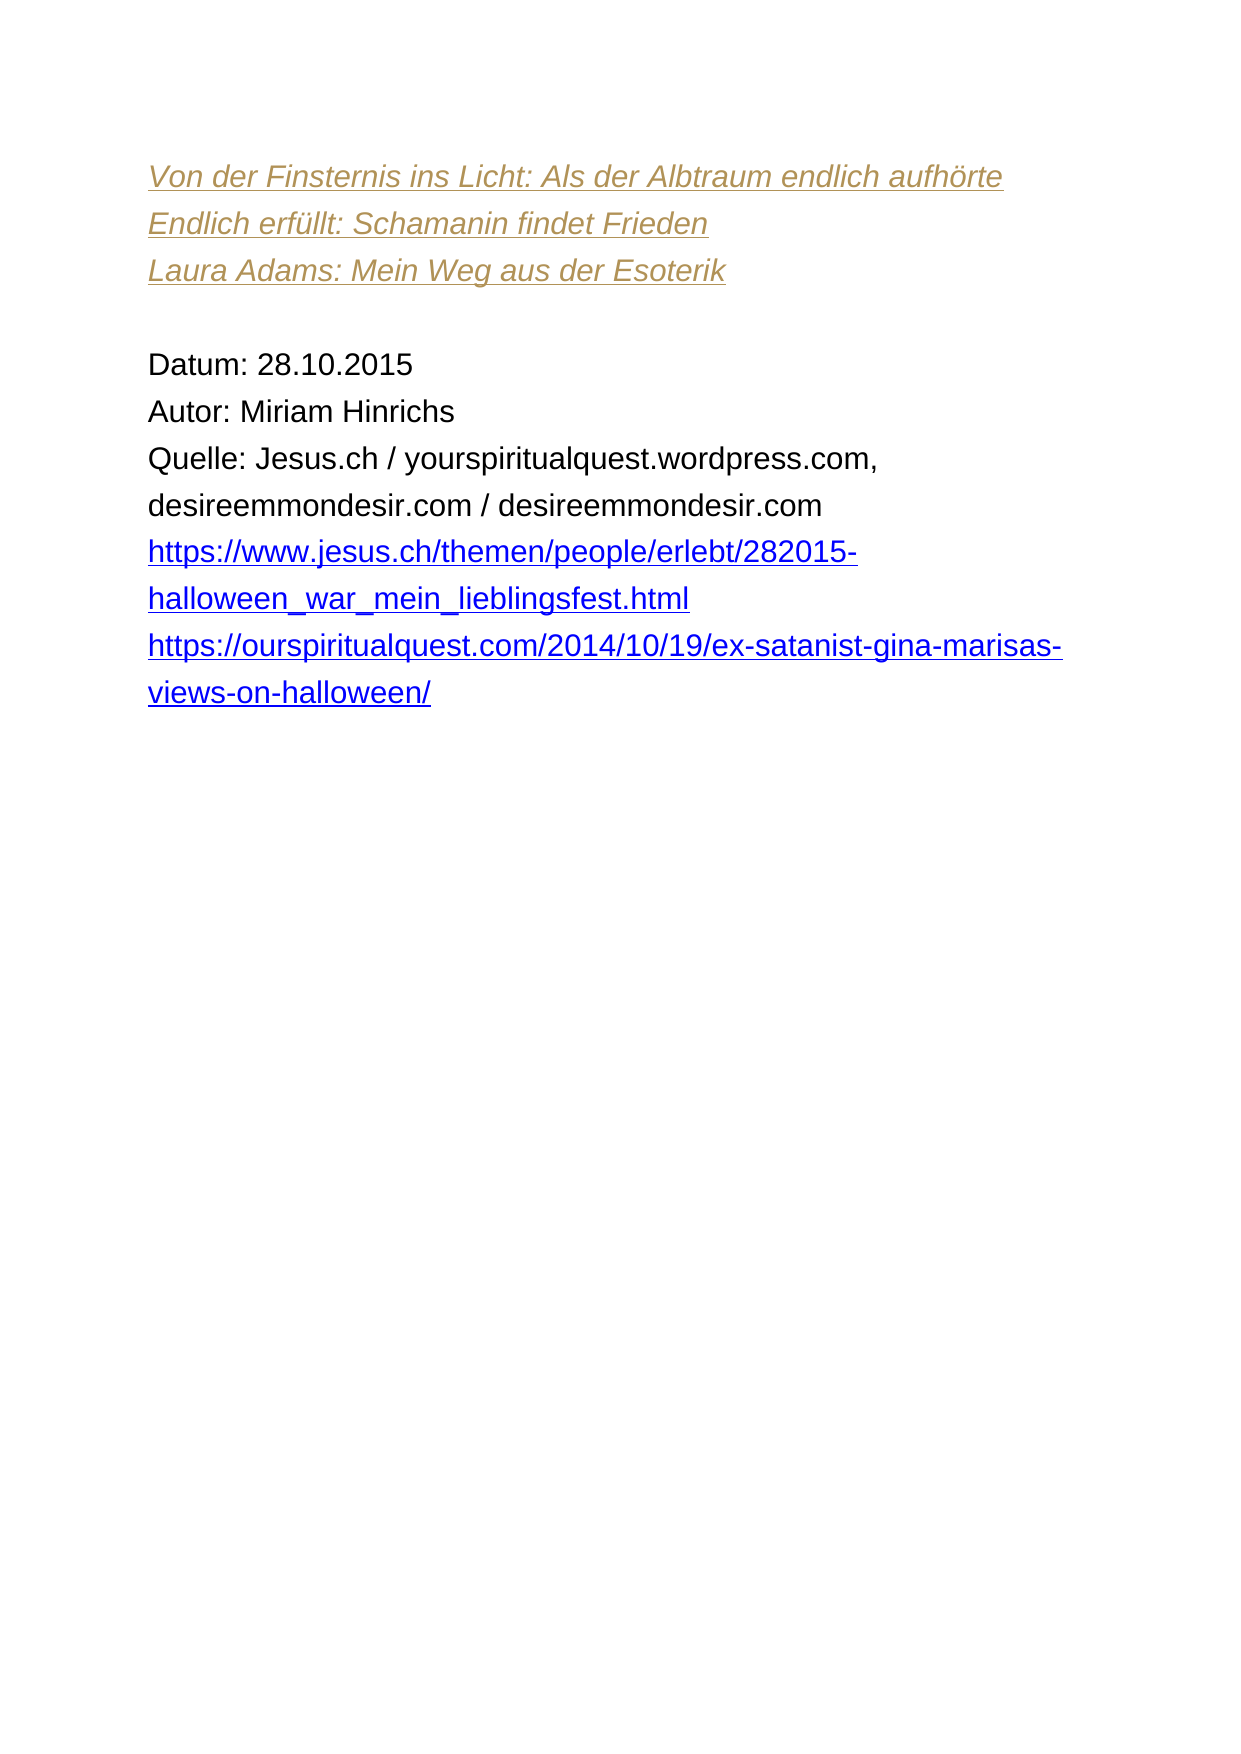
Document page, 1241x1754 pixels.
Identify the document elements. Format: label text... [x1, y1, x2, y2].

text Datum: 28.10.2015 Autor: Miriam Hinrichs Quelle: Jesus.ch / yourspiritualquest.wordpress.com, desireemmondesir.com / desireemmondesir.com https://www.jesus.ch/themen/people/erlebt/282015-halloween_war_mein_lieblingsfest.html https://ourspiritualquest.com/2014/10/19/ex-satanist-gina-marisas-views-on-halloween/ [148, 335, 1093, 710]
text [148, 148, 1093, 288]
